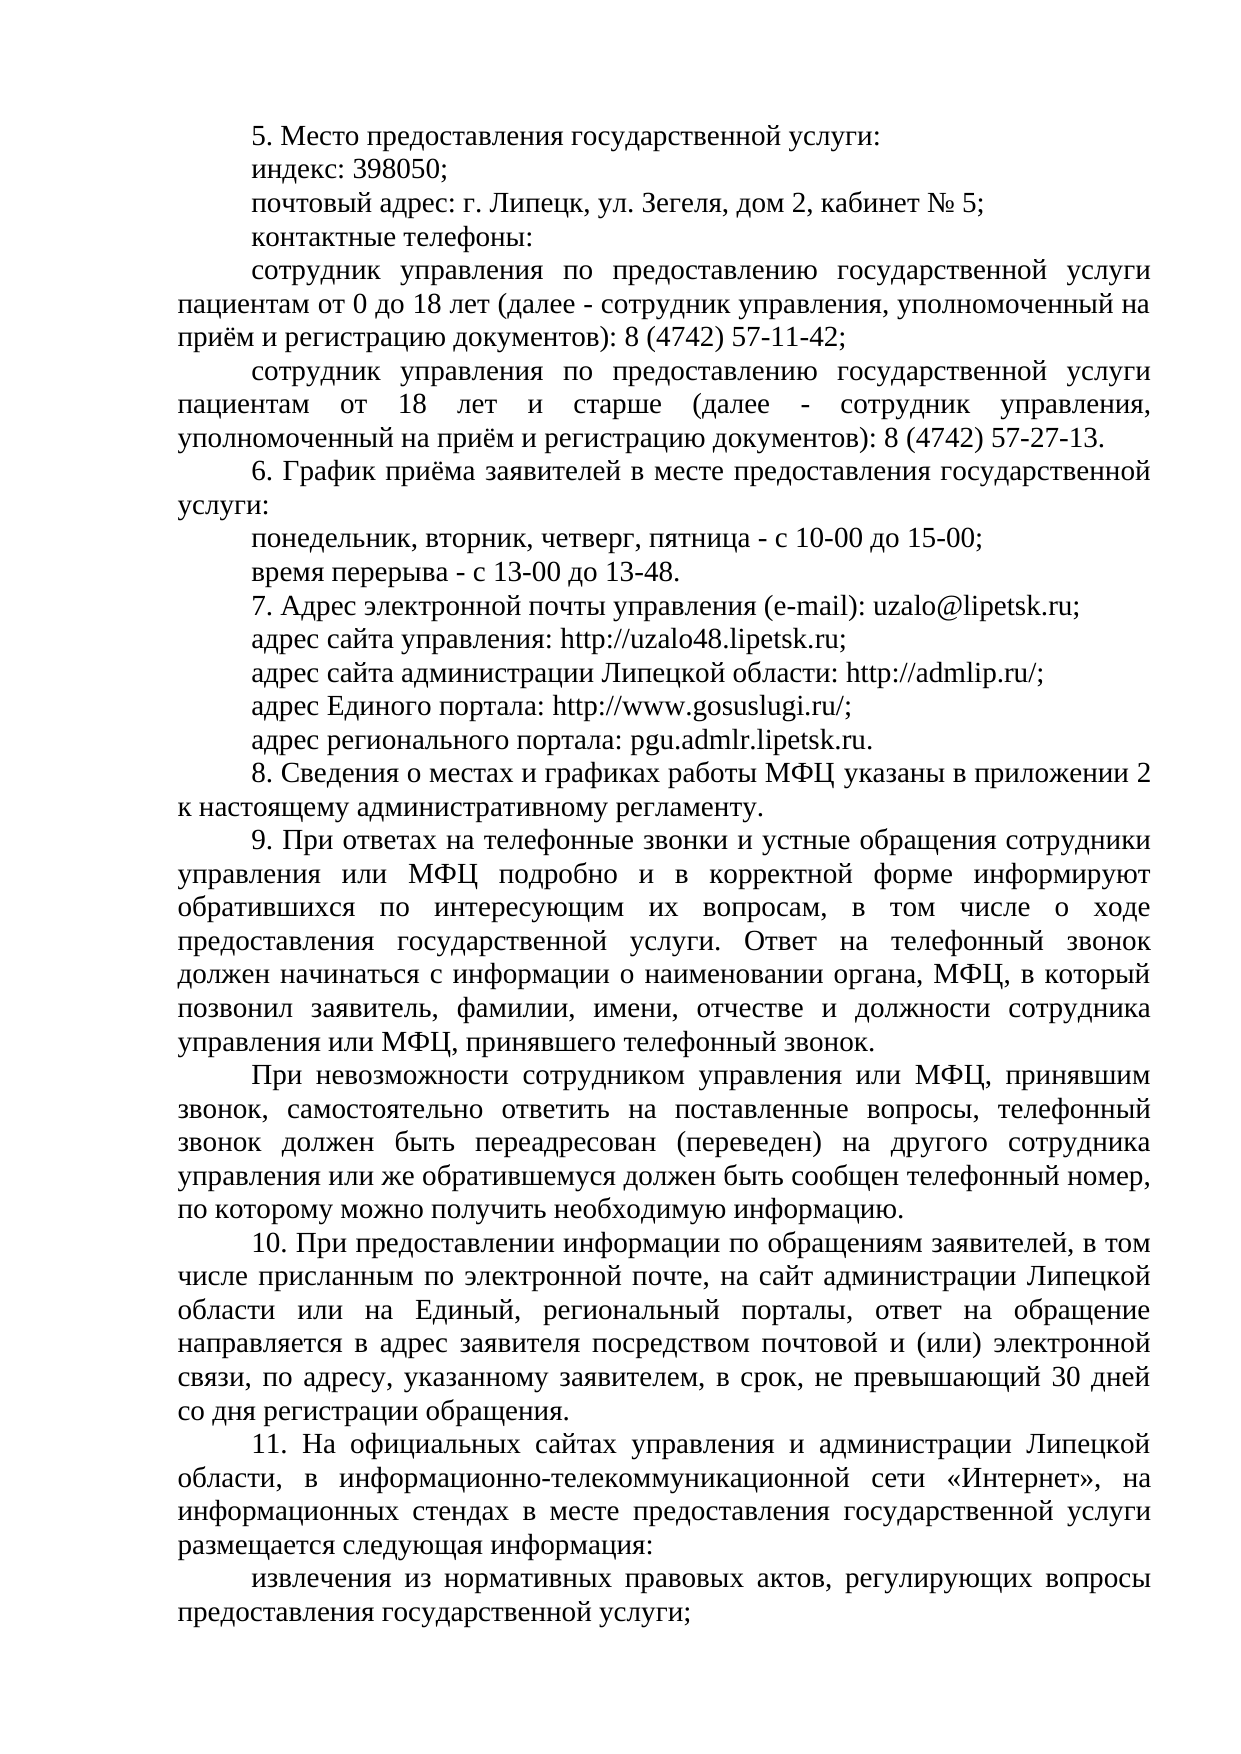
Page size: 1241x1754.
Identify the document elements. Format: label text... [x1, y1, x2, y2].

text индекс: 398050; [177, 152, 1152, 185]
text 6. График приёма заявителей в месте предоставления государственной услуги: [177, 453, 1152, 521]
text время перерыва - с 13-00 до 13-48. [177, 554, 1152, 588]
text 10. При предоставлении информации по обращениям заявителей, в том числе присланным по электронной почте, на сайт администрации Липецкой области или на Единый, региональный порталы, ответ на обращение направляется в адрес заявителя посредством почтовой и (или) электронной связи, по адресу, указанному заявителем, в срок, не превышающий 30 дней со дня регистрации обращения. [177, 1225, 1152, 1426]
text понедельник, вторник, четверг, пятница - с 10-00 до 15-00; [177, 521, 1152, 554]
text 11. На официальных сайтах управления и администрации Липецкой области, в информационно-телекоммуникационной сети «Интернет», на информационных стендах в месте предоставления государственной услуги размещается следующая информация: [177, 1426, 1152, 1560]
text адрес регионального портала: pgu.admlr.lipetsk.ru. [177, 722, 1152, 755]
text адрес сайта администрации Липецкой области: http://admlip.ru/; [177, 655, 1152, 688]
text сотрудник управления по предоставлению государственной услуги пациентам от 0 до 18 лет (далее - сотрудник управления, уполномоченный на приём и регистрацию документов): 8 (4742) 57-11-42; [177, 252, 1152, 353]
text почтовый адрес: г. Липецк, ул. Зегеля, дом 2, кабинет № 5; [177, 185, 1152, 219]
text 5. Место предоставления государственной услуги: [177, 118, 1152, 152]
text 7. Адрес электронной почты управления (e-mail): uzalo@lipetsk.ru; [177, 588, 1152, 621]
text сотрудник управления по предоставлению государственной услуги пациентам от 18 лет и старше (далее - сотрудник управления, уполномоченный на приём и регистрацию документов): 8 (4742) 57-27-13. [177, 353, 1152, 453]
text контактные телефоны: [177, 219, 1152, 252]
text 9. При ответах на телефонные звонки и устные обращения сотрудники управления или МФЦ подробно и в корректной форме информируют обратившихся по интересующим их вопросам, в том числе о ходе предоставления государственной услуги. Ответ на телефонный звонок должен начинаться с информации о наименовании органа, МФЦ, в который позвонил заявитель, фамилии, имени, отчестве и должности сотрудника управления или МФЦ, принявшего телефонный звонок. [177, 822, 1152, 1057]
text извлечения из нормативных правовых актов, регулирующих вопросы предоставления государственной услуги; [177, 1560, 1152, 1627]
text 8. Сведения о местах и графиках работы МФЦ указаны в приложении 2 к настоящему административному регламенту. [177, 755, 1152, 822]
text При невозможности сотрудником управления или МФЦ, принявшим звонок, самостоятельно ответить на поставленные вопросы, телефонный звонок должен быть переадресован (переведен) на другого сотрудника управления или же обратившемуся должен быть сообщен телефонный номер, по которому можно получить необходимую информацию. [177, 1057, 1152, 1225]
text адрес Единого портала: http://www.gosuslugi.ru/; [177, 688, 1152, 722]
text адрес сайта управления: http://uzalo48.lipetsk.ru; [177, 621, 1152, 655]
